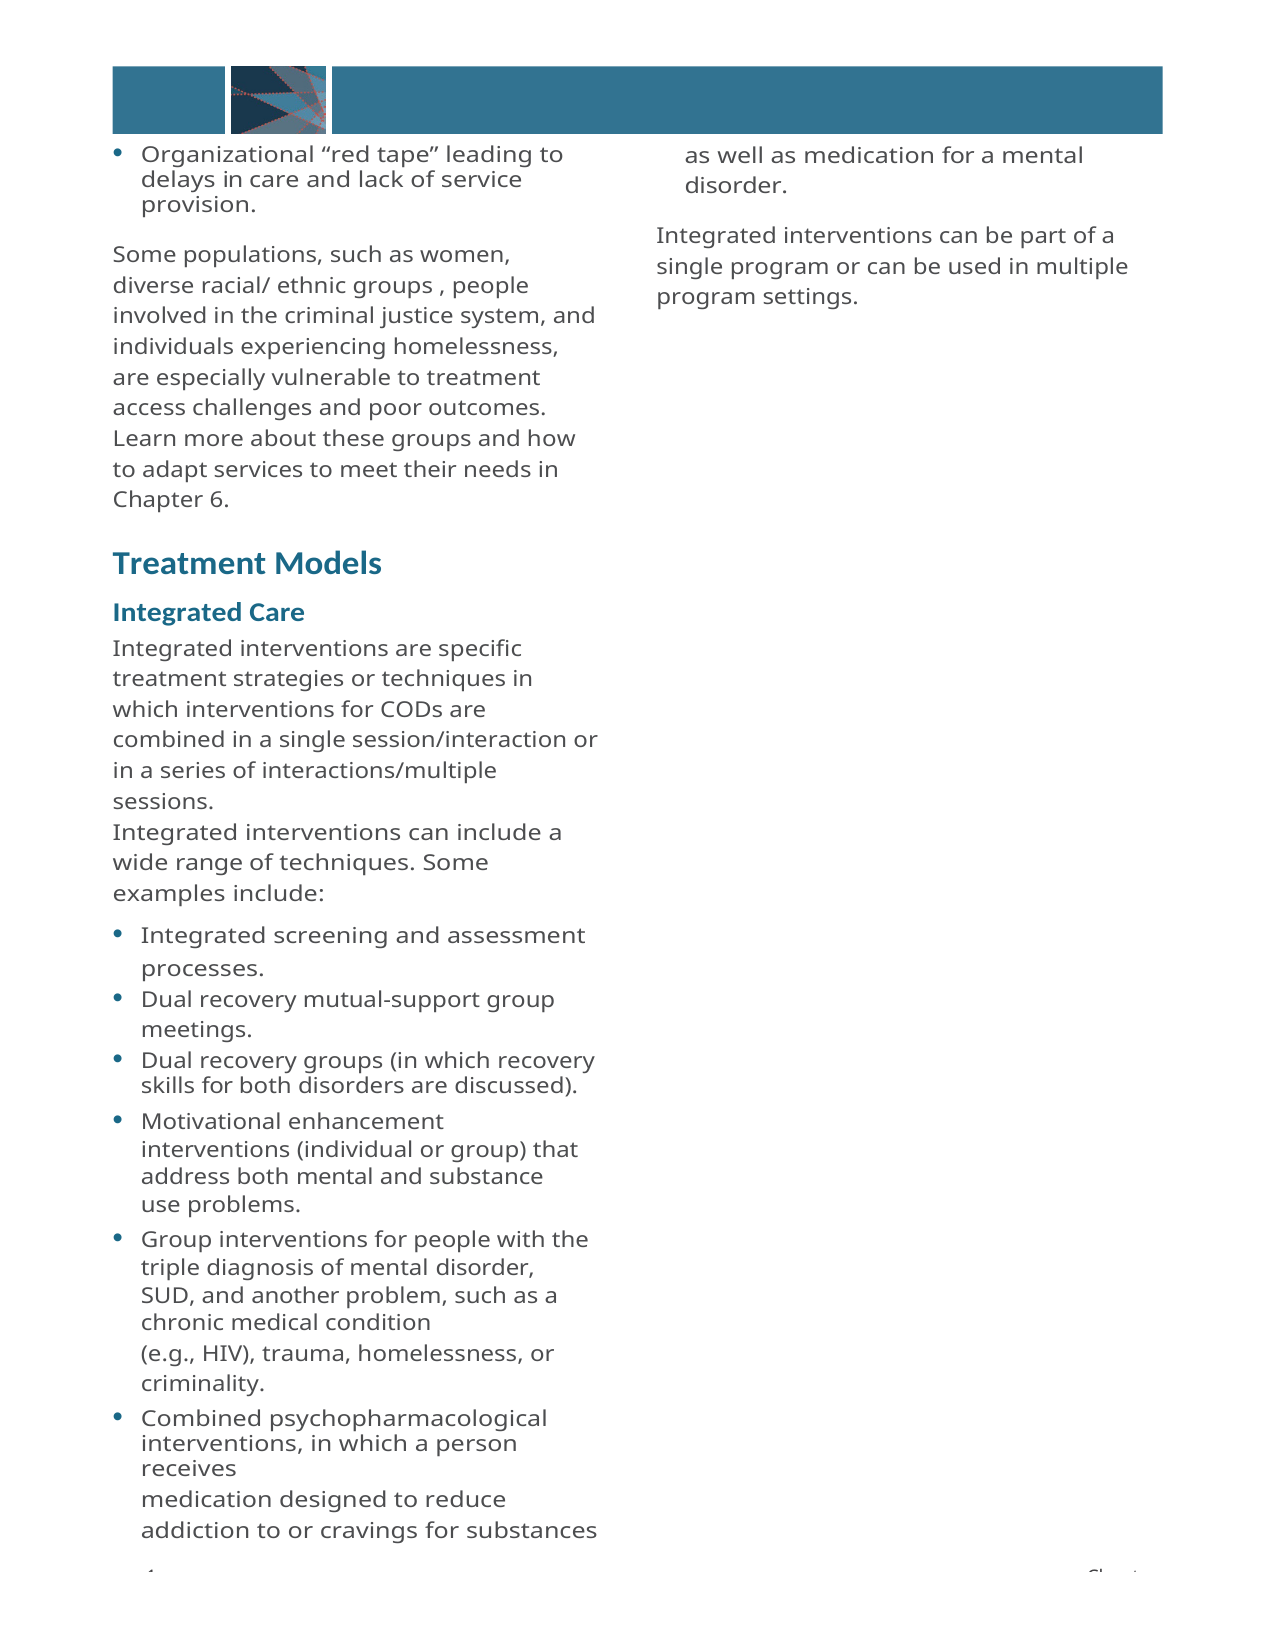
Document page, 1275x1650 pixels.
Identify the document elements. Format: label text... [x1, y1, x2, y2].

list Combined psychopharmacological interventions, in which a person receives [112, 1403, 589, 1483]
list Dual recovery groups (in which recovery skills for both disorders are discussed). [112, 1046, 607, 1100]
list Integrated screening and assessment processes. [112, 918, 621, 982]
list Dual recovery mutual-support group meetings. [112, 982, 621, 1044]
text (e.g., HIV), trauma, homelessness, or criminality. [141, 1338, 621, 1398]
text Some populations, such as women, diverse racial/ ethnic groups , people involved in the criminal justice system, and individuals experiencing homelessness, are especially vulnerable to treatment access challenges and poor outcomes. Learn more about these groups and how to adapt services to meet their needs in Chapter 6. [112, 239, 599, 514]
text medication designed to reduce addiction to or cravings for substances as well as medication for a mental disorder. [684, 139, 1161, 200]
list Motivational enhancement interventions (individual or group) that address both mental and substance use problems. [112, 1104, 582, 1219]
text medication designed to reduce addiction to or cravings for substances as well as medication for a mental disorder. [141, 1484, 607, 1545]
text Integrated interventions can be part of a single program or can be used in multiple program settings. [656, 220, 1153, 311]
list Group interventions for people with the triple diagnosis of mental disorder, SUD, and another problem, such as a chronic medical condition [112, 1223, 595, 1337]
subtitle Treatment Models [112, 542, 621, 583]
subtitle Integrated Care [112, 595, 621, 628]
picture [231, 66, 326, 134]
list Organizational “red tape” leading to delays in care and lack of service provision. [112, 139, 584, 219]
text Integrated interventions can include a wide range of techniques. Some examples include: [112, 817, 590, 908]
text Integrated interventions are speciﬁc treatment strategies or techniques in which interventions for CODs are combined in a single session/interaction or in a series of interactions/multiple sessions. [112, 632, 599, 815]
